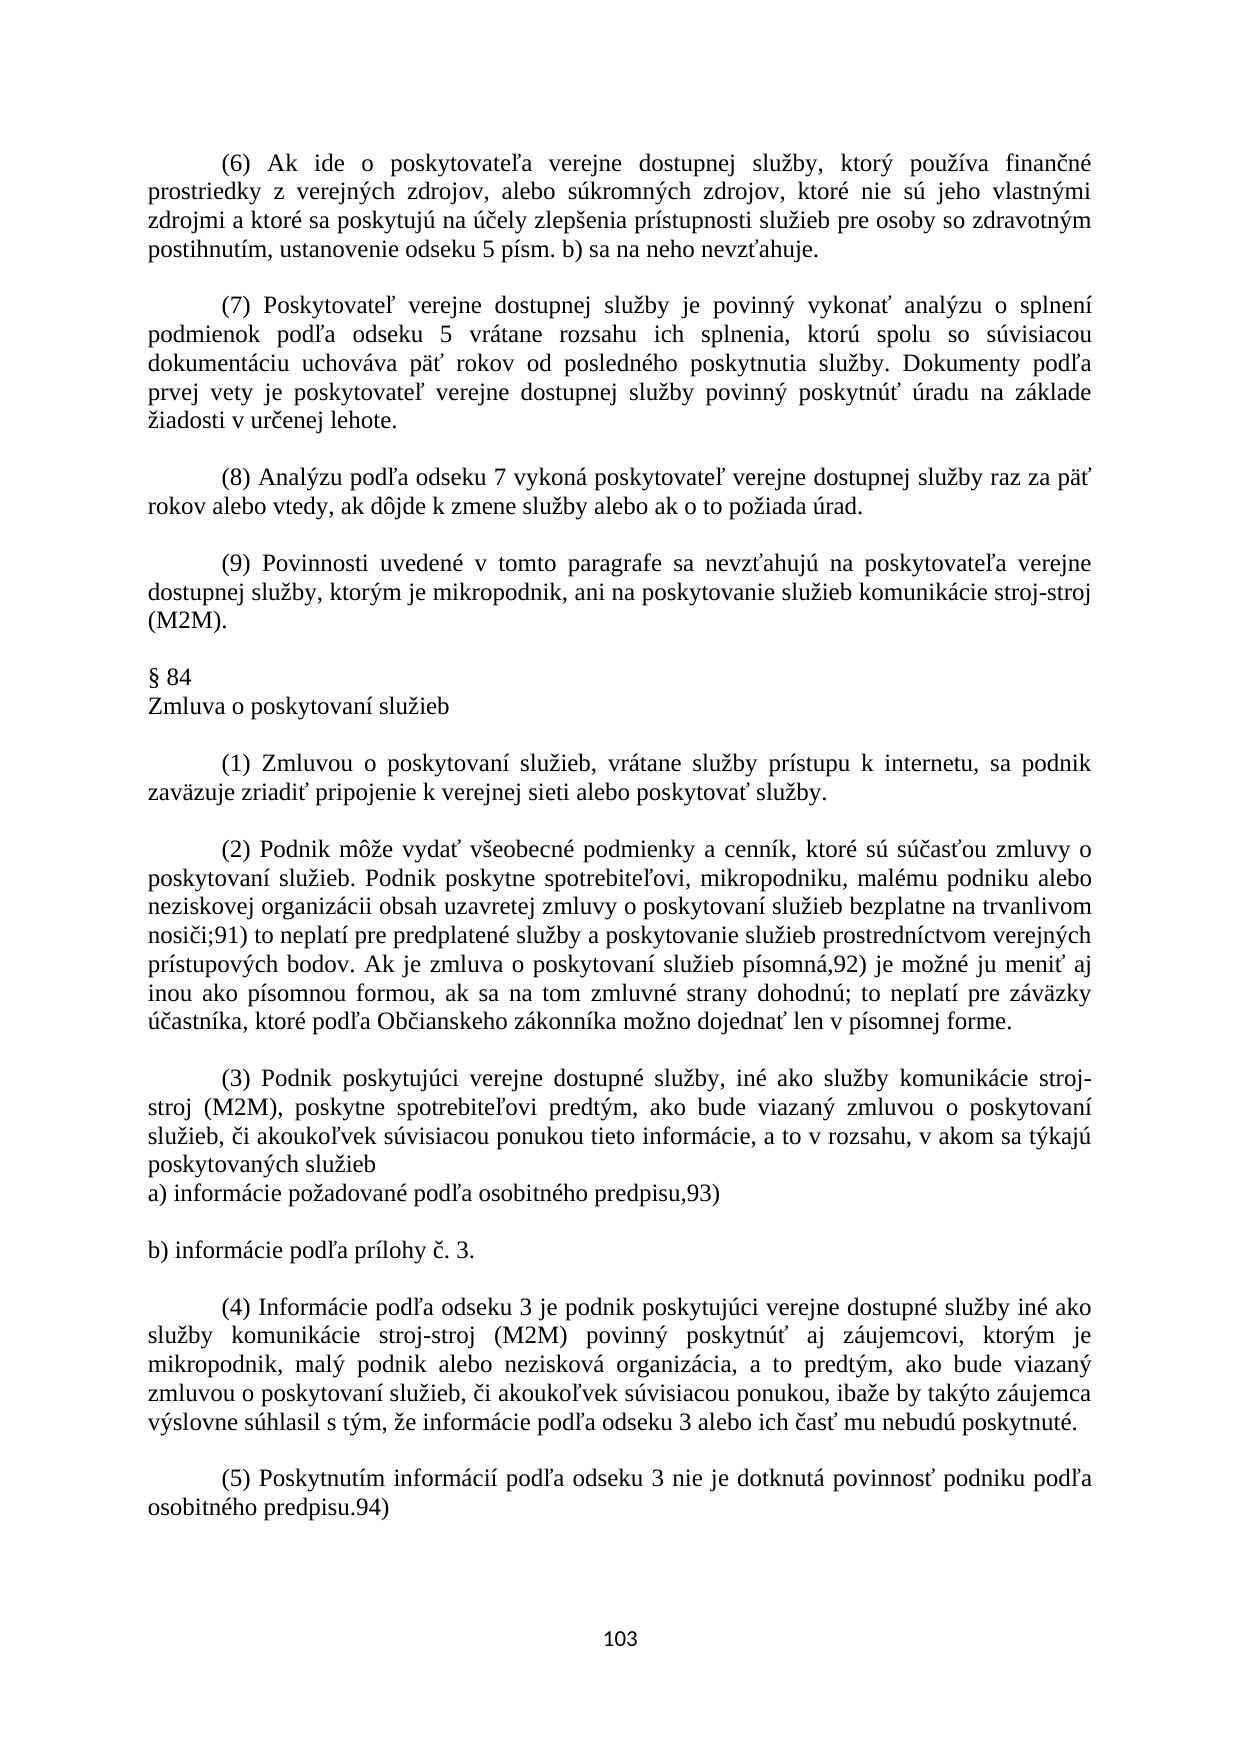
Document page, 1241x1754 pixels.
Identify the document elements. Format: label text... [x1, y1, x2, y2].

text (5) Poskytnutím informácií podľa odseku 3 nie je dotknutá povinnosť podniku podľa osobitného predpisu.94) [148, 1463, 1093, 1521]
text (2) Podnik môže vydať všeobecné podmienky a cenník, ktoré sú súčasťou zmluvy o poskytovaní služieb. Podnik poskytne spotrebiteľovi, mikropodniku, malému podniku alebo neziskovej organizácii obsah uzavretej zmluvy o poskytovaní služieb bezplatne na trvanlivom nosiči;91) to neplatí pre predplatené služby a poskytovanie služieb prostredníctvom verejných prístupových bodov. Ak je zmluva o poskytovaní služieb písomná,92) je možné ju meniť aj inou ako písomnou formou, ak sa na tom zmluvné strany dohodnú; to neplatí pre záväzky účastníka, ktoré podľa Občianskeho zákonníka možno dojednať len v písomnej forme. [148, 834, 1093, 1035]
text (4) Informácie podľa odseku 3 je podnik poskytujúci verejne dostupné služby iné ako služby komunikácie stroj-stroj (M2M) povinný poskytnúť aj záujemcovi, ktorým je mikropodnik, malý podnik alebo nezisková organizácia, a to predtým, ako bude viazaný zmluvou o poskytovaní služieb, či akoukoľvek súvisiacou ponukou, ibaže by takýto záujemca výslovne súhlasil s tým, že informácie podľa odseku 3 alebo ich časť mu nebudú poskytnuté. [148, 1292, 1093, 1436]
text § 84 [148, 662, 1093, 691]
text a) informácie požadované podľa osobitného predpisu,93) [148, 1178, 1093, 1207]
text b) informácie podľa prílohy č. 3. [148, 1235, 1093, 1264]
text (8) Analýzu podľa odseku 7 vykoná poskytovateľ verejne dostupnej služby raz za päť rokov alebo vtedy, ak dôjde k zmene služby alebo ak o to požiada úrad. [148, 462, 1093, 520]
text (7) Poskytovateľ verejne dostupnej služby je povinný vykonať analýzu o splnení podmienok podľa odseku 5 vrátane rozsahu ich splnenia, ktorú spolu so súvisiacou dokumentáciu uchováva päť rokov od posledného poskytnutia služby. Dokumenty podľa prvej vety je poskytovateľ verejne dostupnej služby povinný poskytnúť úradu na základe žiadosti v určenej lehote. [148, 291, 1093, 434]
text (3) Podnik poskytujúci verejne dostupné služby, iné ako služby komunikácie stroj-stroj (M2M), poskytne spotrebiteľovi predtým, ako bude viazaný zmluvou o poskytovaní služieb, či akoukoľvek súvisiacou ponukou tieto informácie, a to v rozsahu, v akom sa týkajú poskytovaných služieb [148, 1063, 1093, 1178]
text (9) Povinnosti uvedené v tomto paragrafe sa nevzťahujú na poskytovateľa verejne dostupnej služby, ktorým je mikropodnik, ani na poskytovanie služieb komunikácie stroj-stroj (M2M). [148, 548, 1093, 634]
text (6) Ak ide o poskytovateľa verejne dostupnej služby, ktorý používa finančné prostriedky z verejných zdrojov, alebo súkromných zdrojov, ktoré nie sú jeho vlastnými zdrojmi a ktoré sa poskytujú na účely zlepšenia prístupnosti služieb pre osoby so zdravotným postihnutím, ustanovenie odseku 5 písm. b) sa na neho nevzťahuje. [148, 148, 1093, 263]
text (1) Zmluvou o poskytovaní služieb, vrátane služby prístupu k internetu, sa podnik zaväzuje zriadiť pripojenie k verejnej sieti alebo poskytovať služby. [148, 748, 1093, 806]
text Zmluva o poskytovaní služieb [148, 691, 1093, 720]
